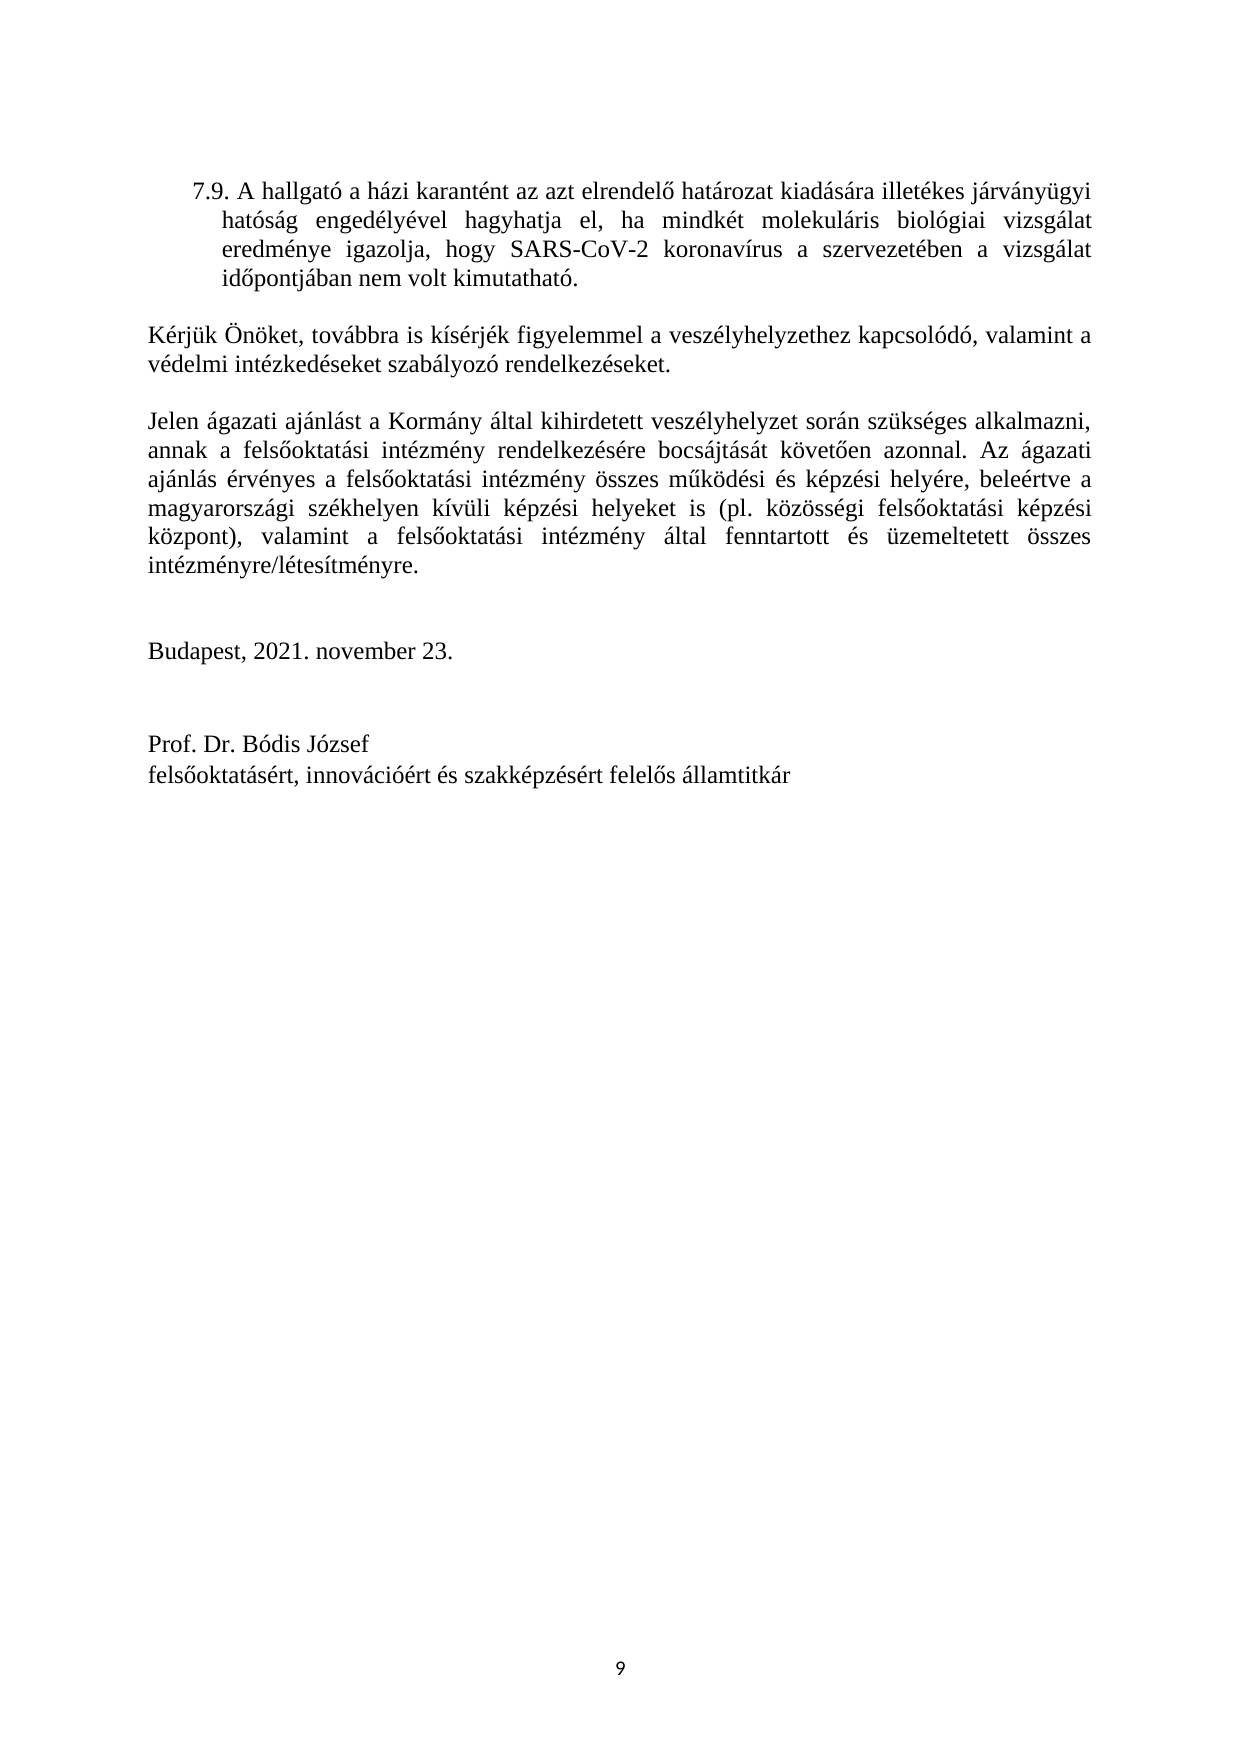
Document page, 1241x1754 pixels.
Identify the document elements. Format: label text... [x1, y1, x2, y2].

text Kérjük Önöket, továbbra is kísérjék figyelemmel a veszélyhelyzethez kapcsolódó, valamint a védelmi intézkedéseket szabályozó rendelkezéseket. [148, 320, 1092, 378]
text Budapest, 2021. november 23. [148, 636, 1092, 665]
text Jelen ágazati ajánlást a Kormány által kihirdetett veszélyhelyzet során szükséges alkalmazni, annak a felsőoktatási intézmény rendelkezésére bocsájtását követően azonnal. Az ágazati ajánlás érvényes a felsőoktatási intézmény összes működési és képzési helyére, beleértve a magyarországi székhelyen kívüli képzési helyeket is (pl. közösségi felsőoktatási képzési központ), valamint a felsőoktatási intézmény által fenntartott és üzemeltetett összes intézményre/létesítményre. [148, 406, 1092, 579]
text Prof. Dr. Bódis József [148, 729, 1092, 758]
text 7.9. A hallgató a házi karantént az azt elrendelő határozat kiadására illetékes járványügyi hatóság engedélyével hagyhatja el, ha mindkét molekuláris biológiai vizsgálat eredménye igazolja, hogy SARS-CoV-2 koronavírus a szervezetében a vizsgálat időpontjában nem volt kimutatható. [192, 176, 1092, 291]
text felsőoktatásért, innovációért és szakképzésért felelős államtitkár [148, 761, 1092, 789]
